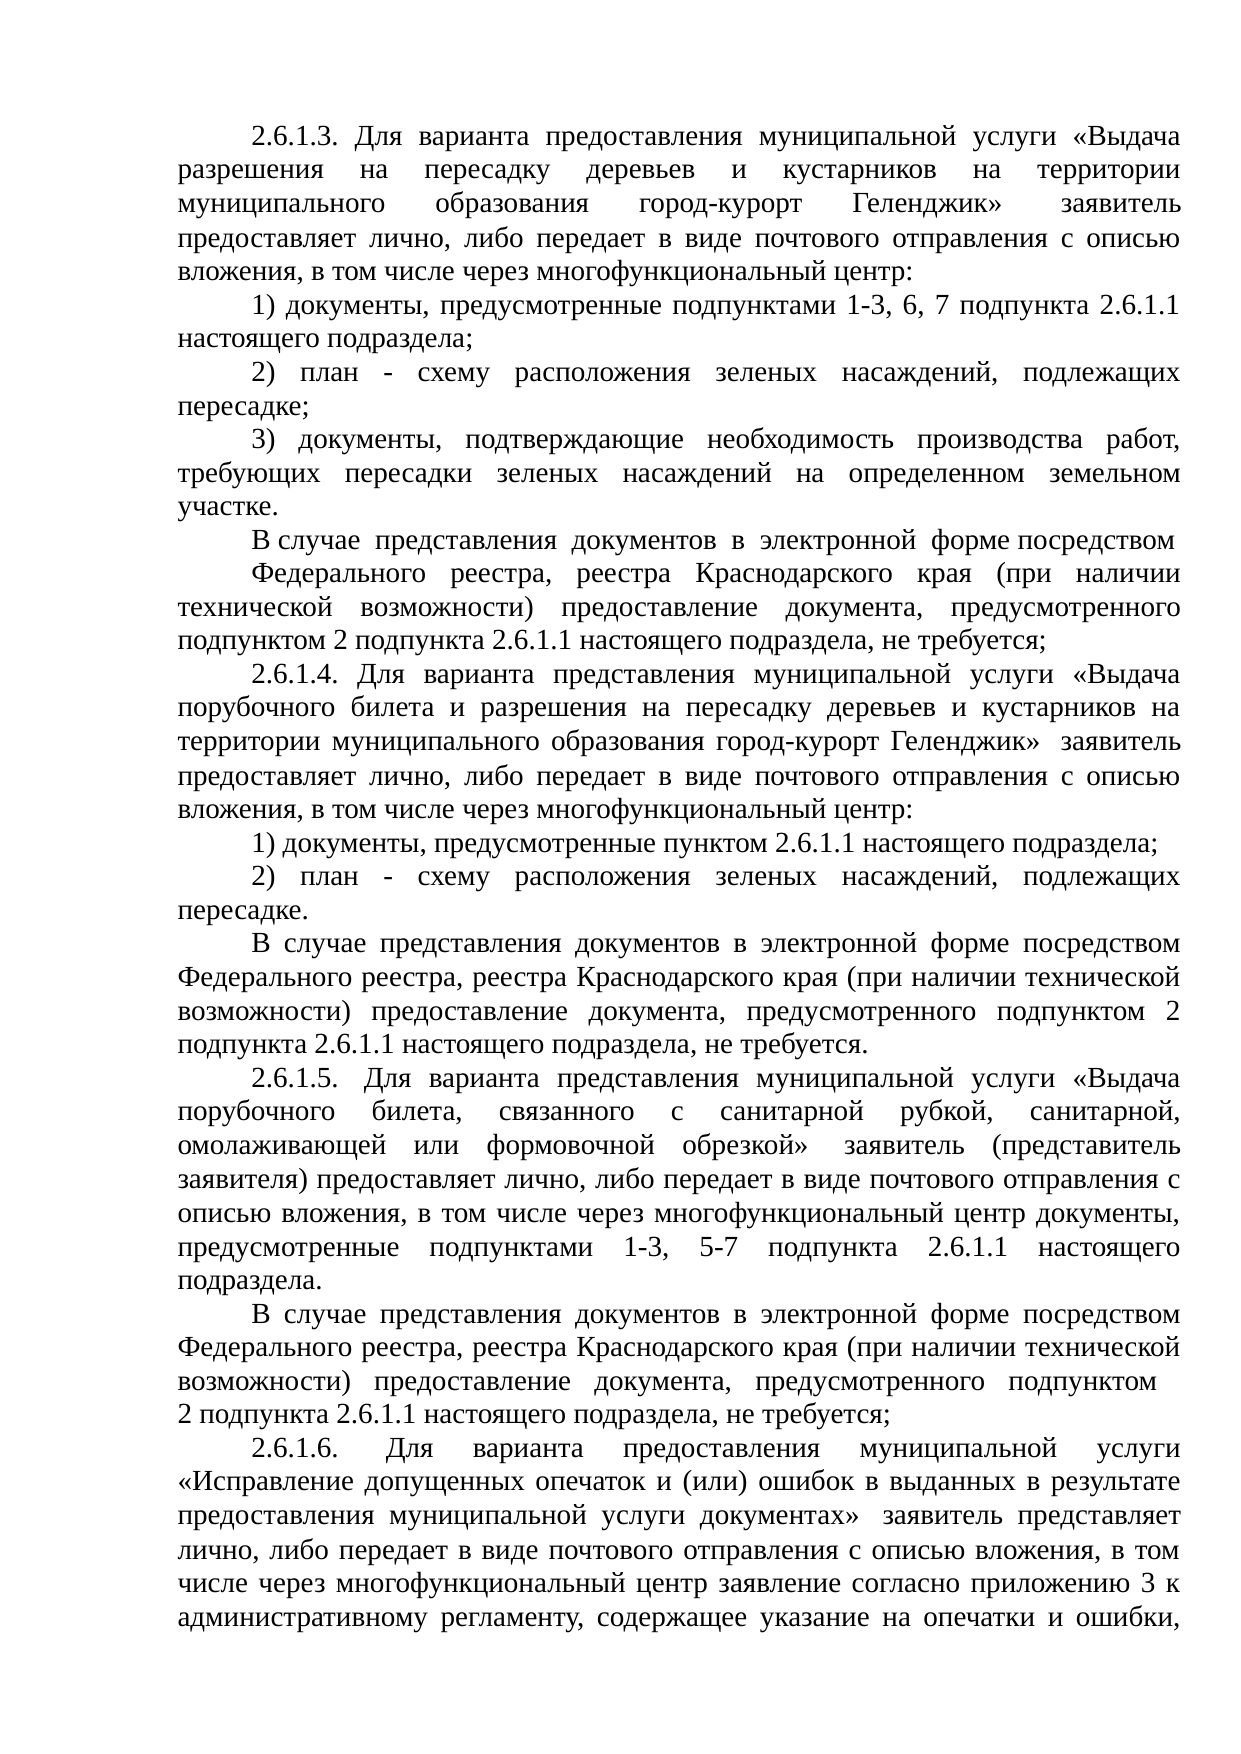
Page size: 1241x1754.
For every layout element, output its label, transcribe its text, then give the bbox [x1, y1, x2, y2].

text 2.6.1.3. Для варианта предоставления муниципальной услуги «Выдача разрешения на пересадку деревьев и кустарников на территории муниципального образования город-курорт Геленджик» заявитель предоставляет лично, либо передает в виде почтового отправления с описью вложения, в том числе через многофункциональный центр: [177, 118, 1181, 287]
text Федерального реестра, реестра Краснодарского края (при наличии технической возможности) предоставление документа, предусмотренного подпунктом 2 подпункта 2.6.1.1 настоящего подраздела, не требуется; [177, 555, 1181, 656]
text 1) документы, предусмотренные пунктом 2.6.1.1 настоящего подраздела; [177, 825, 1181, 858]
text 2) план - схему расположения зеленых насаждений, подлежащих пересадке; [177, 354, 1181, 421]
text В случае представления документов в электронной форме посредством Федерального реестра, реестра Краснодарского края (при наличии технической возможности) предоставление документа, предусмотренного подпунктом 2 подпункта 2.6.1.1 настоящего подраздела, не требуется; [177, 1296, 1181, 1430]
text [177, 1430, 1181, 1632]
text 2.6.1.5. Для варианта представления муниципальной услуги «Выдача порубочного билета, связанного с санитарной рубкой, санитарной, омолаживающей или формовочной обрезкой» заявитель (представитель заявителя) предоставляет лично, либо передает в виде почтового отправления с описью вложения, в том числе через многофункциональный центр документы, предусмотренные подпунктами 1-3, 5-7 подпункта 2.6.1.1 настоящего подраздела. [177, 1060, 1181, 1296]
text 2.6.1.4. Для варианта представления муниципальной услуги «Выдача порубочного билета и разрешения на пересадку деревьев и кустарников на территории муниципального образования город-курорт Геленджик» заявитель предоставляет лично, либо передает в виде почтового отправления с описью вложения, в том числе через многофункциональный центр: [177, 656, 1181, 825]
text 1) документы, предусмотренные подпунктами 1-3, 6, 7 подпункта 2.6.1.1 настоящего подраздела; [177, 287, 1181, 354]
text 3) документы, подтверждающие необходимость производства работ, требующих пересадки зеленых насаждений на определенном земельном участке. [177, 421, 1181, 522]
text В случае представления документов в электронной форме посредством Федерального реестра, реестра Краснодарского края (при наличии технической возможности) предоставление документа, предусмотренного подпунктом 2 подпункта 2.6.1.1 настоящего подраздела, не требуется. [177, 926, 1181, 1060]
text В случае представления документов в электронной форме посредством [177, 522, 1181, 555]
text 2) план - схему расположения зеленых насаждений, подлежащих пересадке. [177, 858, 1181, 926]
